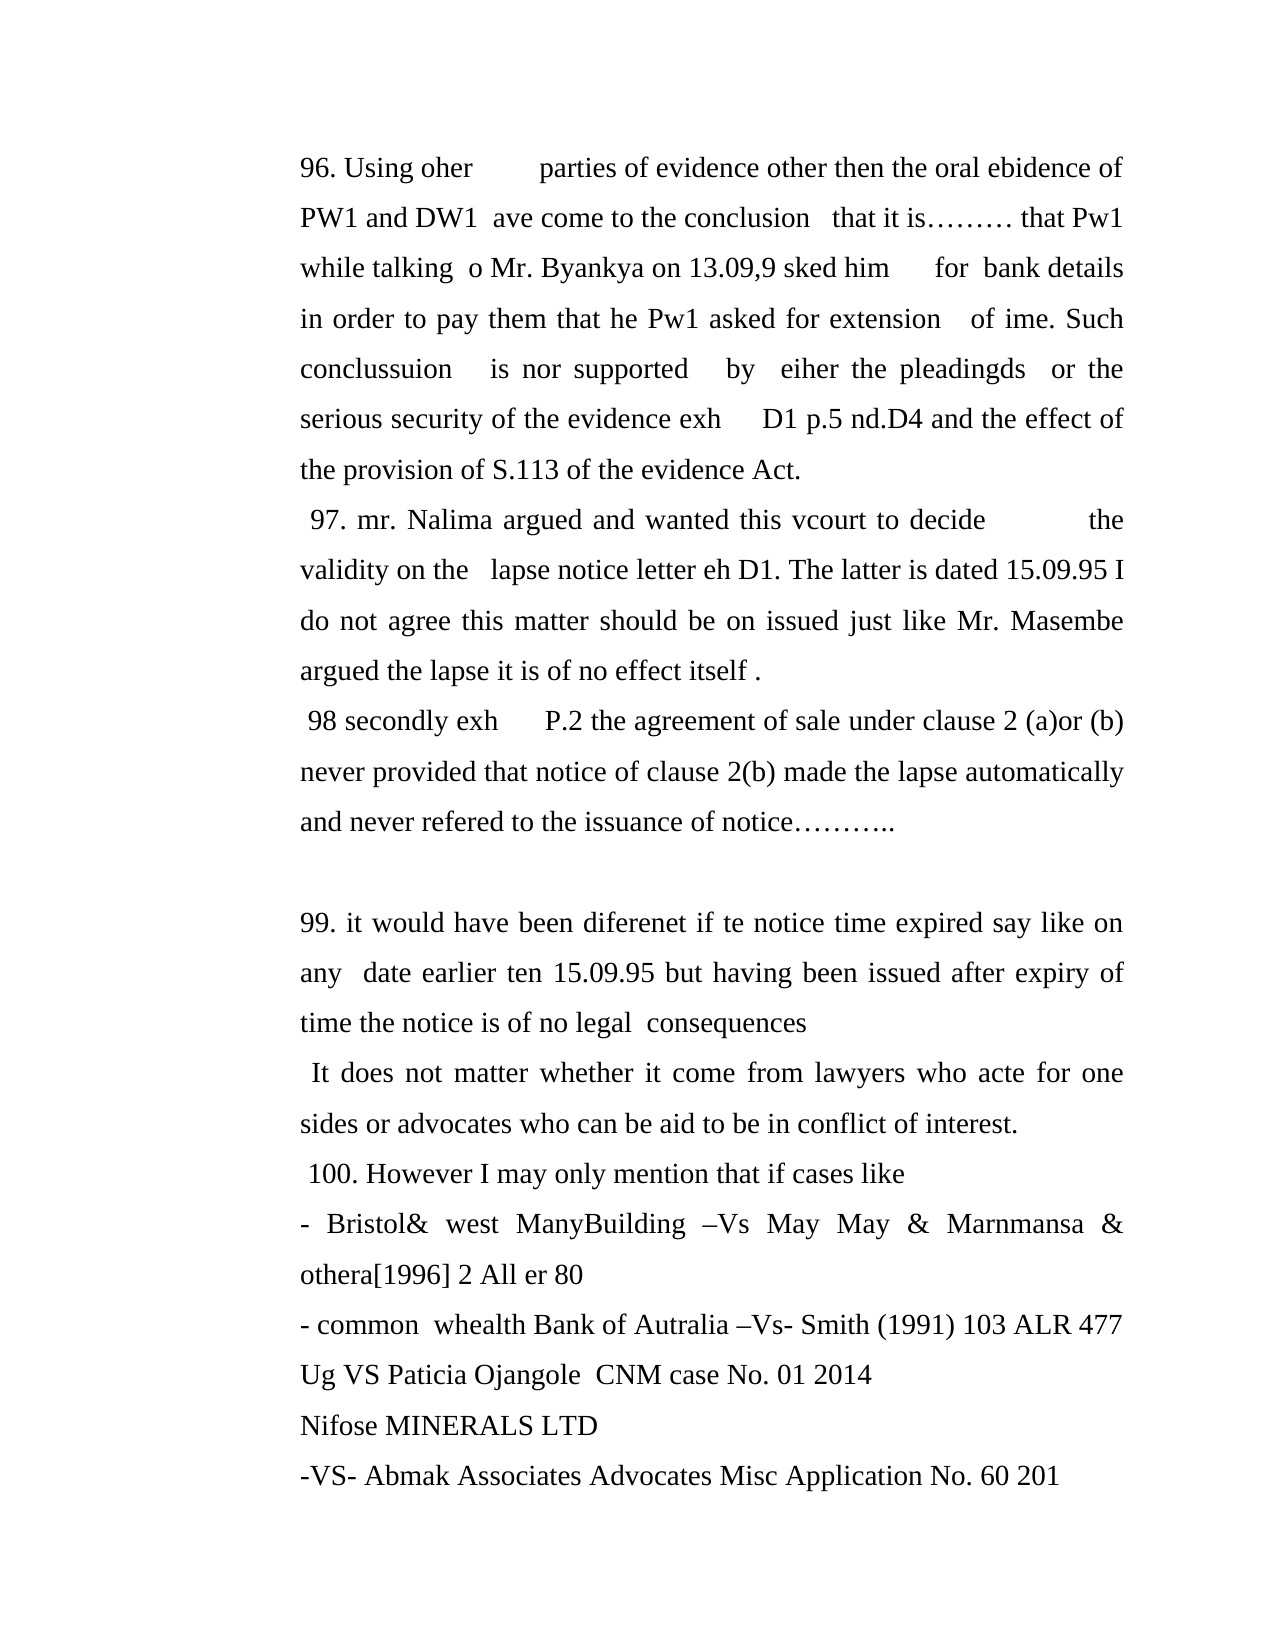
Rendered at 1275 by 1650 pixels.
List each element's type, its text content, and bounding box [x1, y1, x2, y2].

list -VS- Abmak Associates Advocates Misc Application No. 60 201 [300, 1458, 1125, 1492]
list Nifose MINERALS LTD [300, 1408, 1125, 1441]
list - common whealth Bank of Autralia –Vs- Smith (1991) 103 ALR 477 [300, 1307, 1125, 1341]
list Ug VS Paticia Ojangole CNM case No. 01 2014 [300, 1357, 1125, 1391]
list 100. However I may only mention that if cases like [300, 1156, 1125, 1190]
list It does not matter whether it come from lawyers who acte for one sides or advocates who can be aid to be in conflict of interest. [300, 1056, 1125, 1139]
list 97. mr. Nalima argued and wanted this vcourt to decide the validity on the lapse notice letter eh D1. The latter is dated 15.09.95 I do not agree this matter should be on issued just like Mr. Masembe argued the lapse it is of no effect itself . [300, 502, 1125, 687]
list - Bristol& west ManyBuilding –Vs May May & Marnmansa & othera[1996] 2 All er 80 [300, 1207, 1125, 1290]
list 98 secondly exh P.2 the agreement of sale under clause 2 (a)or (b) never provided that notice of clause 2(b) made the lapse automatically and never refered to the issuance of notice……….. [300, 703, 1125, 838]
list 99. it would have been diferenet if te notice time expired say like on any date earlier ten 15.09.95 but having been issued after expiry of time the notice is of no legal consequences [300, 905, 1125, 1039]
list 96. Using oher parties of evidence other then the oral ebidence of PW1 and DW1 ave come to the conclusion that it is……… that Pw1 while talking o Mr. Byankya on 13.09,9 sked him for bank details in order to pay them that he Pw1 asked for extension of ime. Such conclussuion is nor supported by eiher the pleadingds or the serious security of the evidence exh D1 p.5 nd.D4 and the effect of the provision of S.113 of the evidence Act. [300, 150, 1125, 485]
